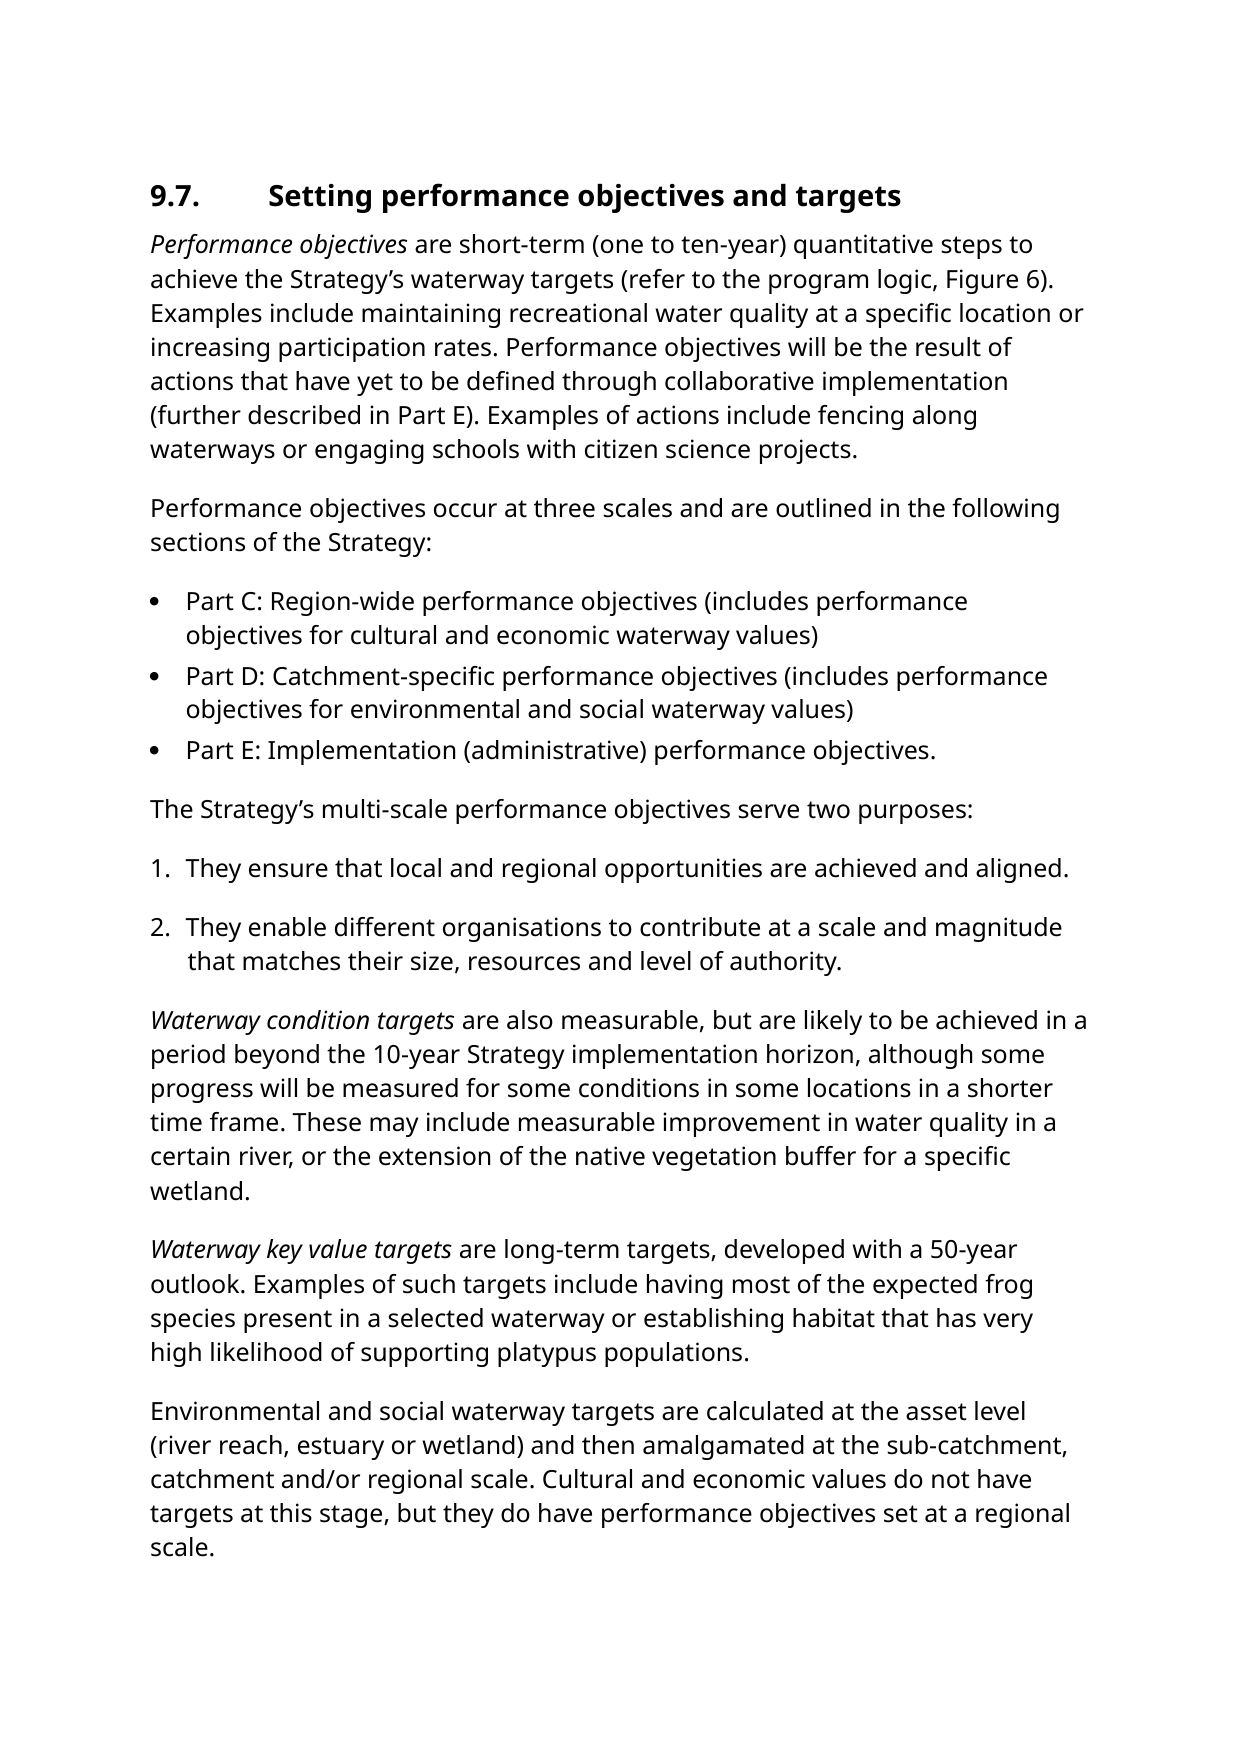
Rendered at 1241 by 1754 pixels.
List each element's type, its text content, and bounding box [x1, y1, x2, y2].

subtitle 9.7. Setting performance objectives and targets [150, 175, 1090, 215]
text Performance objectives are short-term (one to ten-year) quantitative steps to achieve the Strategy’s waterway targets (refer to the program logic, Figure 6). Examples include maintaining recreational water quality at a specific location or increasing participation rates. Performance objectives will be the result of actions that have yet to be defined through collaborative implementation (further described in Part E). Examples of actions include fencing along waterways or engaging schools with citizen science projects. [150, 227, 1090, 466]
text Performance objectives occur at three scales and are outlined in the following sections of the Strategy: [150, 491, 1090, 559]
list They enable different organisations to contribute at a scale and magnitude that matches their size, resources and level of authority. [150, 910, 1090, 978]
text Part D: Catchment-specific performance objectives (includes performance objectives for environmental and social waterway values) [150, 658, 1090, 726]
text Part E: Implementation (administrative) performance objectives. [150, 732, 1090, 767]
text Environmental and social waterway targets are calculated at the asset level (river reach, estuary or wetland) and then amalgamated at the sub-catchment, catchment and/or regional scale. Cultural and economic values do not have targets at this stage, but they do have performance objectives set at a regional scale. [150, 1393, 1090, 1564]
list They ensure that local and regional opportunities are achieved and aligned. [150, 851, 1090, 885]
text Waterway key value targets are long-term targets, developed with a 50-year outlook. Examples of such targets include having most of the expected frog species present in a selected waterway or establishing habitat that has very high likelihood of supporting platypus populations. [150, 1232, 1090, 1368]
text Part C: Region-wide performance objectives (includes performance objectives for cultural and economic waterway values) [150, 584, 1090, 652]
text The Strategy’s multi-scale performance objectives serve two purposes: [150, 792, 1090, 826]
text Waterway condition targets are also measurable, but are likely to be achieved in a period beyond the 10-year Strategy implementation horizon, although some progress will be measured for some conditions in some locations in a shorter time frame. These may include measurable improvement in water quality in a certain river, or the extension of the native vegetation buffer for a specific wetland. [150, 1003, 1090, 1207]
